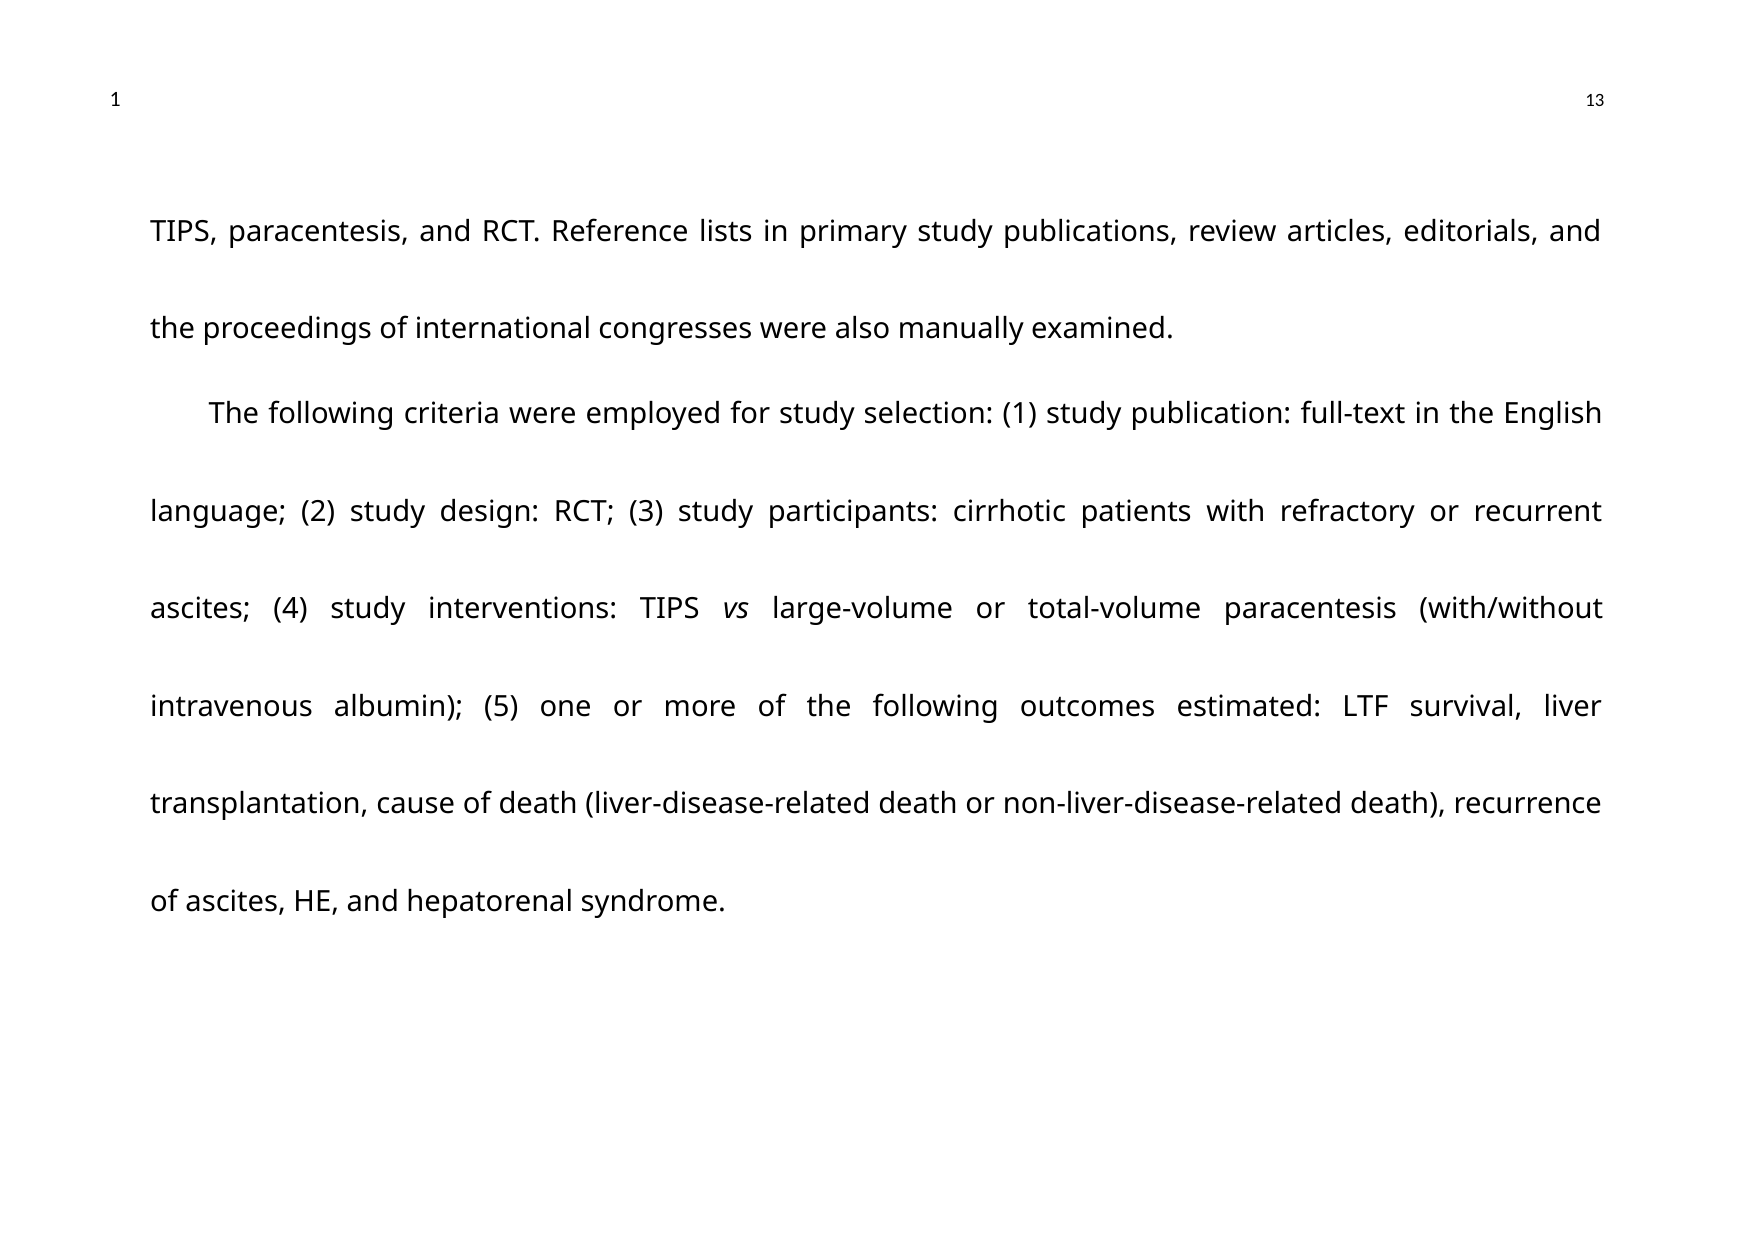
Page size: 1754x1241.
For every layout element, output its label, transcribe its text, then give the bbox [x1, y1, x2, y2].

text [150, 198, 1604, 360]
text The following criteria were employed for study selection: (1) study publication: full-text in the English language; (2) study design: RCT; (3) study participants: cirrhotic patients with refractory or recurrent ascites; (4) study interventions: TIPS vs large-volume or total-volume paracentesis (with/without intravenous albumin); (5) one or more of the following outcomes estimated: LTF survival, liver transplantation, cause of death (liver-disease-related death or non-liver-disease-related death), recurrence of ascites, HE, and hepatorenal syndrome. [150, 380, 1604, 932]
